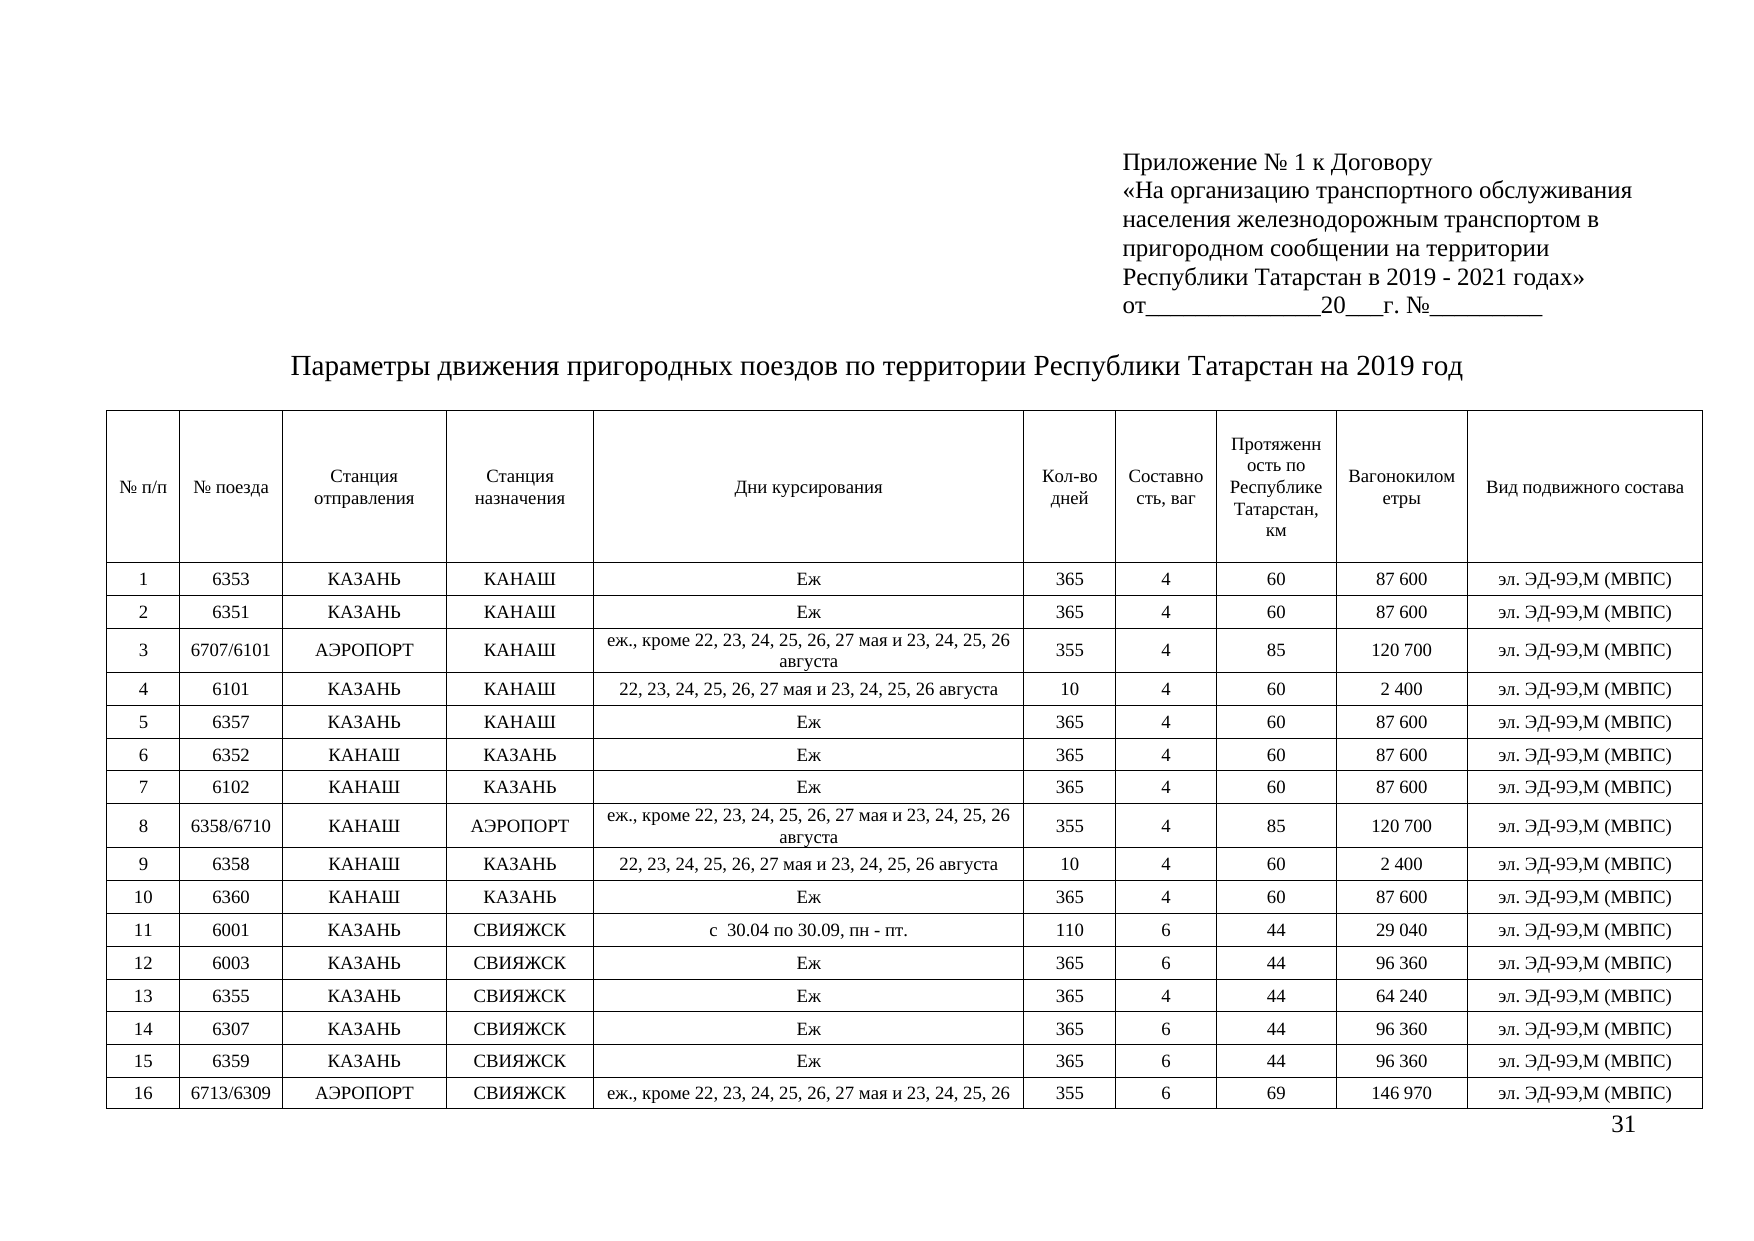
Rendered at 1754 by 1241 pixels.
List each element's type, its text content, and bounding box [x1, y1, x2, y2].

table_cell 365 [1024, 596, 1115, 628]
table_cell 365 [1024, 980, 1115, 1011]
table_cell 10 [107, 881, 179, 913]
table_cell КАНАШ [447, 596, 593, 628]
table_cell СВИЯЖСК [447, 914, 593, 946]
table_cell 44 [1217, 914, 1336, 946]
table_cell еж., кроме 22, 23, 24, 25, 26, 27 мая и 23, 24, 25, 26 августа [594, 804, 1023, 847]
table_cell 60 [1217, 881, 1336, 913]
table_cell эл. ЭД-9Э,М (МВПС) [1468, 563, 1702, 595]
text «На организацию транспортного обслуживания [1122, 176, 1636, 204]
table_cell 60 [1217, 739, 1336, 770]
table_cell КАЗАНЬ [447, 771, 593, 803]
table_cell 6713/6309 [180, 1078, 282, 1108]
table_cell 355 [1024, 1078, 1115, 1108]
table_cell КАЗАНЬ [283, 1045, 446, 1077]
table_cell Еж [594, 947, 1023, 978]
table_cell 4 [107, 673, 179, 704]
table_cell 2 400 [1337, 673, 1467, 704]
table_cell КАЗАНЬ [283, 914, 446, 946]
table_cell Еж [594, 881, 1023, 913]
table_cell Еж [594, 980, 1023, 1011]
table_cell 15 [107, 1045, 179, 1077]
text населения железнодорожным транспортом в пригородном сообщении на территории Республики Татарстан в 2019 - 2021 годах» [1122, 204, 1636, 291]
table_cell 6360 [180, 881, 282, 913]
table_cell 87 600 [1337, 563, 1467, 595]
table_cell 87 600 [1337, 739, 1467, 770]
table_cell эл. ЭД-9Э,М (МВПС) [1468, 739, 1702, 770]
table_cell 6 [107, 739, 179, 770]
table_cell 14 [107, 1012, 179, 1044]
table_cell 64 240 [1337, 980, 1467, 1011]
table_cell 44 [1217, 1012, 1336, 1044]
table_cell 365 [1024, 1012, 1115, 1044]
table_cell 4 [1116, 848, 1216, 880]
table_header Кол-во дней [1024, 411, 1115, 562]
table_cell 6001 [180, 914, 282, 946]
table_cell 4 [1116, 706, 1216, 737]
table_cell 6 [1116, 947, 1216, 978]
table_cell 120 700 [1337, 804, 1467, 847]
table_cell Еж [594, 1045, 1023, 1077]
table_cell 44 [1217, 1045, 1336, 1077]
table_cell еж., кроме 22, 23, 24, 25, 26, 27 мая и 23, 24, 25, 26 августа [594, 629, 1023, 672]
table_cell 6359 [180, 1045, 282, 1077]
table_cell 6307 [180, 1012, 282, 1044]
table_cell эл. ЭД-9Э,М (МВПС) [1468, 673, 1702, 704]
table_cell КАНАШ [283, 848, 446, 880]
table_cell 60 [1217, 848, 1336, 880]
table_cell КАЗАНЬ [283, 596, 446, 628]
table_cell 96 360 [1337, 1045, 1467, 1077]
table_cell 120 700 [1337, 629, 1467, 672]
table_cell Еж [594, 596, 1023, 628]
table_cell КАНАШ [283, 881, 446, 913]
table_cell 4 [1116, 596, 1216, 628]
table_cell эл. ЭД-9Э,М (МВПС) [1468, 848, 1702, 880]
table_cell 3 [107, 629, 179, 672]
table_cell 365 [1024, 706, 1115, 737]
table_cell 365 [1024, 739, 1115, 770]
table_cell 2 400 [1337, 848, 1467, 880]
table_cell 44 [1217, 980, 1336, 1011]
table_cell 60 [1217, 673, 1336, 704]
table_cell 5 [107, 706, 179, 737]
table_cell 4 [1116, 629, 1216, 672]
table_header № п/п [107, 411, 179, 562]
table_cell эл. ЭД-9Э,М (МВПС) [1468, 804, 1702, 847]
table_cell СВИЯЖСК [447, 1012, 593, 1044]
table_cell 6358 [180, 848, 282, 880]
table_cell 4 [1116, 980, 1216, 1011]
table_cell 29 040 [1337, 914, 1467, 946]
table_cell 11 [107, 914, 179, 946]
table_cell СВИЯЖСК [447, 947, 593, 978]
table_cell СВИЯЖСК [447, 980, 593, 1011]
table_cell 1 [107, 563, 179, 595]
table_cell КАЗАНЬ [283, 947, 446, 978]
table_cell 355 [1024, 629, 1115, 672]
text Приложение № 1 к Договору [1122, 147, 1636, 176]
table_cell АЭРОПОРТ [447, 804, 593, 847]
table_cell 9 [107, 848, 179, 880]
table_cell эл. ЭД-9Э,М (МВПС) [1468, 771, 1702, 803]
table_cell АЭРОПОРТ [283, 1078, 446, 1108]
table_cell 10 [1024, 848, 1115, 880]
table_header № поезда [180, 411, 282, 562]
table_cell Еж [594, 563, 1023, 595]
table_cell 365 [1024, 563, 1115, 595]
table_cell 69 [1217, 1078, 1336, 1108]
table_cell 6355 [180, 980, 282, 1011]
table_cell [594, 1078, 1023, 1108]
table_cell 6 [1116, 1012, 1216, 1044]
table_cell 6707/6101 [180, 629, 282, 672]
table_cell КАНАШ [283, 771, 446, 803]
table_cell КАЗАНЬ [283, 980, 446, 1011]
table_cell КАНАШ [283, 739, 446, 770]
table_cell СВИЯЖСК [447, 1045, 593, 1077]
table_cell 10 [1024, 673, 1115, 704]
table_cell эл. ЭД-9Э,М (МВПС) [1468, 1012, 1702, 1044]
table_cell КАЗАНЬ [447, 848, 593, 880]
table_cell 85 [1217, 629, 1336, 672]
table_cell эл. ЭД-9Э,М (МВПС) [1468, 706, 1702, 737]
table_cell эл. ЭД-9Э,М (МВПС) [1468, 1045, 1702, 1077]
table_cell КАЗАНЬ [283, 1012, 446, 1044]
table_cell КАЗАНЬ [283, 706, 446, 737]
table_cell 2 [107, 596, 179, 628]
table_cell 110 [1024, 914, 1115, 946]
table_cell 4 [1116, 739, 1216, 770]
table_cell эл. ЭД-9Э,М (МВПС) [1468, 596, 1702, 628]
table_cell 13 [107, 980, 179, 1011]
table_cell 96 360 [1337, 1012, 1467, 1044]
table_cell 4 [1116, 804, 1216, 847]
table_cell 60 [1217, 706, 1336, 737]
table_cell Еж [594, 739, 1023, 770]
table_header Составность, ваг [1116, 411, 1216, 562]
table_cell 4 [1116, 673, 1216, 704]
table_cell 22, 23, 24, 25, 26, 27 мая и 23, 24, 25, 26 августа [594, 673, 1023, 704]
table_cell эл. ЭД-9Э,М (МВПС) [1468, 947, 1702, 978]
table_cell 4 [1116, 563, 1216, 595]
table_cell 6101 [180, 673, 282, 704]
table_cell 6 [1116, 1045, 1216, 1077]
table_cell эл. ЭД-9Э,М (МВПС) [1468, 629, 1702, 672]
table_cell КАНАШ [447, 706, 593, 737]
table_cell КАНАШ [283, 804, 446, 847]
table_cell КАНАШ [447, 629, 593, 672]
table_cell 146 970 [1337, 1078, 1467, 1108]
table_cell 4 [1116, 771, 1216, 803]
table_cell 6352 [180, 739, 282, 770]
table_cell КАНАШ [447, 673, 593, 704]
table_cell КАНАШ [447, 563, 593, 595]
table_cell 87 600 [1337, 596, 1467, 628]
table_cell 6351 [180, 596, 282, 628]
table_header Протяженность по Республике Татарстан, км [1217, 411, 1336, 562]
table_cell 87 600 [1337, 771, 1467, 803]
table_cell 8 [107, 804, 179, 847]
text Параметры движения пригородных поездов по территории Республики Татарстан на 2019 год [118, 348, 1636, 382]
table_cell 365 [1024, 947, 1115, 978]
table_cell 365 [1024, 881, 1115, 913]
text от______________20___г. №_________ [1122, 291, 1636, 319]
table_cell эл. ЭД-9Э,М (МВПС) [1468, 881, 1702, 913]
table_cell 60 [1217, 563, 1336, 595]
table_cell эл. ЭД-9Э,М (МВПС) [1468, 980, 1702, 1011]
table_cell 87 600 [1337, 881, 1467, 913]
table_cell 16 [107, 1078, 179, 1108]
table_cell с 30.04 по 30.09, пн - пт. [594, 914, 1023, 946]
table_cell 6 [1116, 914, 1216, 946]
table_cell 6353 [180, 563, 282, 595]
table_header Станция назначения [447, 411, 593, 562]
table_header Дни курсирования [594, 411, 1023, 562]
table_cell 6 [1116, 1078, 1216, 1108]
table_cell 365 [1024, 771, 1115, 803]
table_header Вагонокилометры [1337, 411, 1467, 562]
table_cell КАЗАНЬ [283, 673, 446, 704]
table_cell КАЗАНЬ [283, 563, 446, 595]
table_cell АЭРОПОРТ [283, 629, 446, 672]
table_cell 85 [1217, 804, 1336, 847]
table_cell СВИЯЖСК [447, 1078, 593, 1108]
table_cell КАЗАНЬ [447, 739, 593, 770]
table_cell 355 [1024, 804, 1115, 847]
table_cell 60 [1217, 771, 1336, 803]
table_cell эл. ЭД-9Э,М (МВПС) [1468, 914, 1702, 946]
table_cell 7 [107, 771, 179, 803]
table_cell 6358/6710 [180, 804, 282, 847]
table_header Станция отправления [283, 411, 446, 562]
table_cell Еж [594, 706, 1023, 737]
table_cell Еж [594, 771, 1023, 803]
table_cell 4 [1116, 881, 1216, 913]
table_cell 6102 [180, 771, 282, 803]
table_cell 365 [1024, 1045, 1115, 1077]
table_cell 6003 [180, 947, 282, 978]
table_cell эл. ЭД-9Э,М (МВПС) [1468, 1078, 1702, 1108]
table_cell 12 [107, 947, 179, 978]
table_cell 60 [1217, 596, 1336, 628]
table_cell 44 [1217, 947, 1336, 978]
table_cell 22, 23, 24, 25, 26, 27 мая и 23, 24, 25, 26 августа [594, 848, 1023, 880]
table_cell 87 600 [1337, 706, 1467, 737]
table_cell КАЗАНЬ [447, 881, 593, 913]
table_cell Еж [594, 1012, 1023, 1044]
table_header Вид подвижного состава [1468, 411, 1702, 562]
table_cell 96 360 [1337, 947, 1467, 978]
table_cell 6357 [180, 706, 282, 737]
